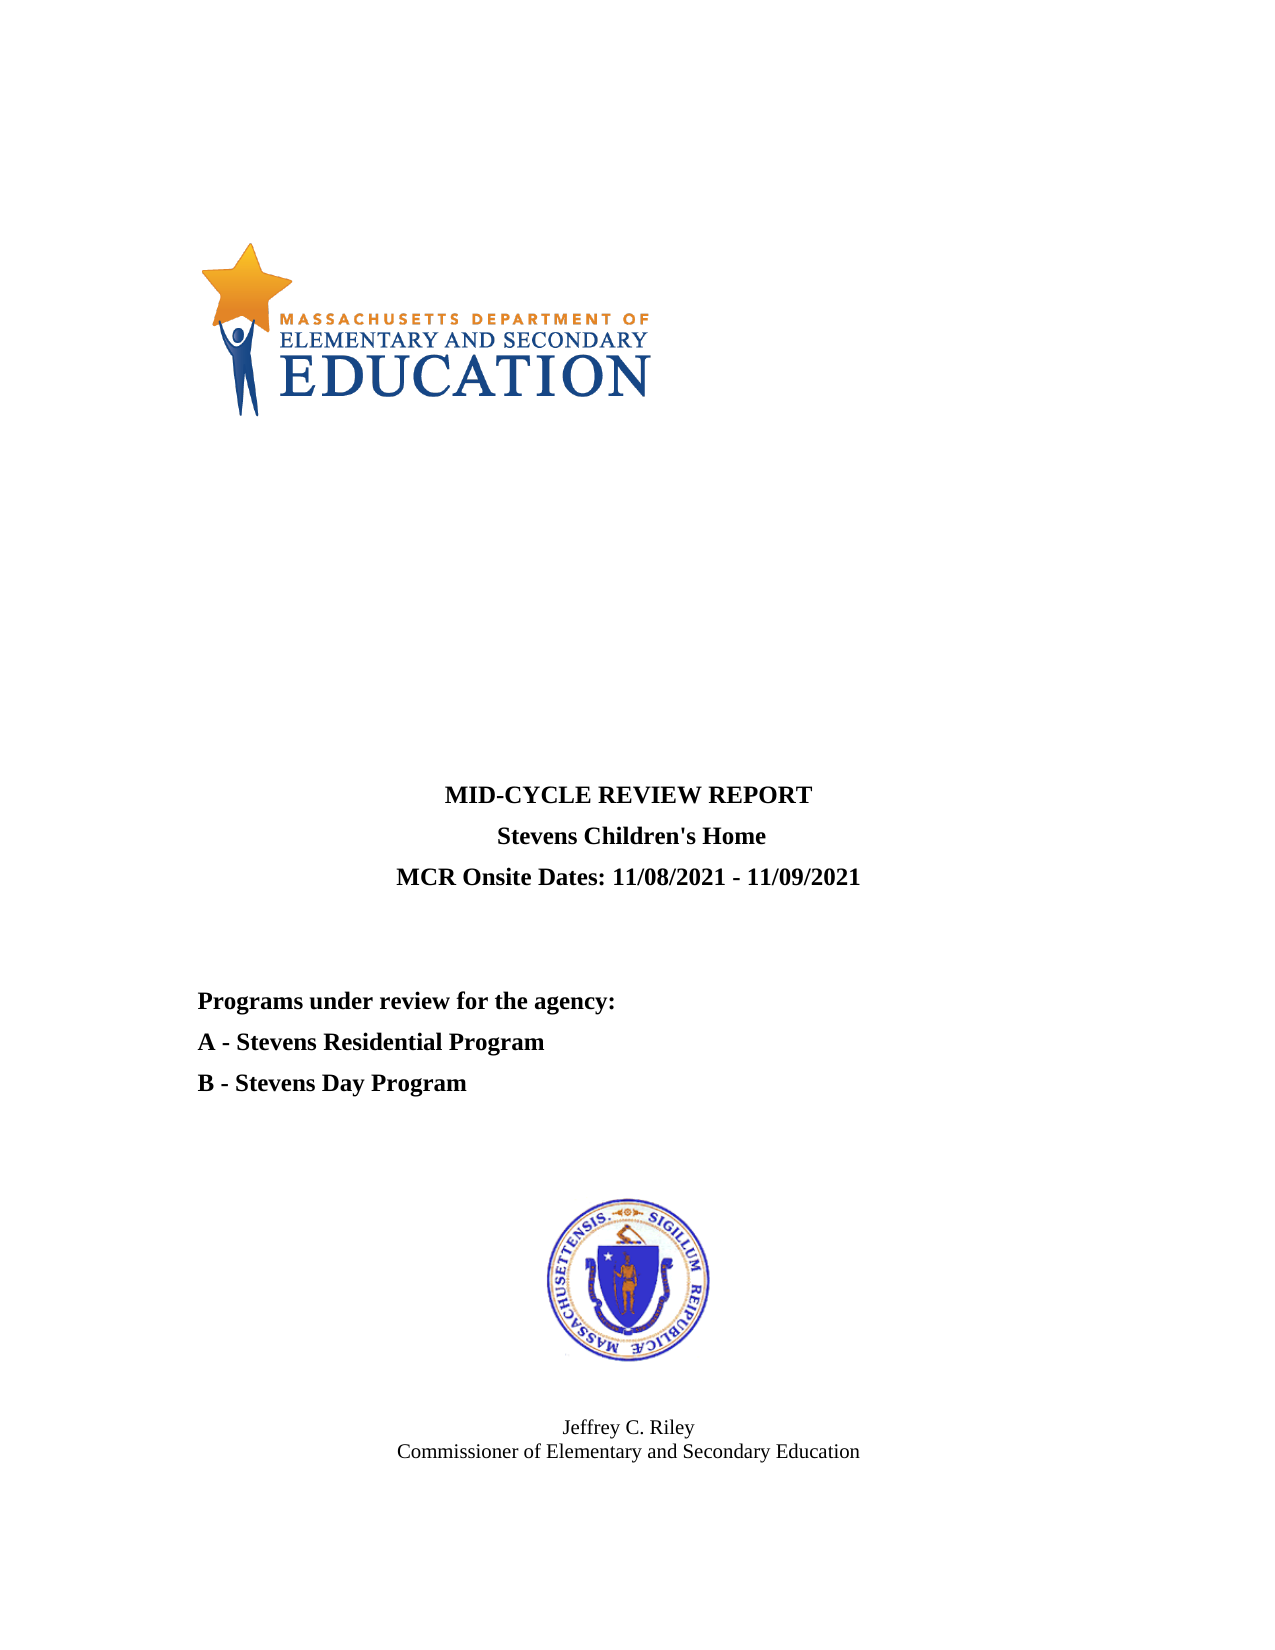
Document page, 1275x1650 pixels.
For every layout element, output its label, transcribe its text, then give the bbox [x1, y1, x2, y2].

table_header MID-CYCLE REVIEW REPORT Stevens Children's Home MCR Onsite Dates: 11/08/2021 - 11/09/2021 Programs under review for the agency: A - Stevens Residential Program B - Stevens Day Program [186, 150, 1071, 1365]
picture [544, 1197, 713, 1365]
table_cell Jeffrey C. Riley Commissioner of Elementary and Secondary Education [186, 1365, 1071, 1468]
picture [197, 229, 656, 451]
